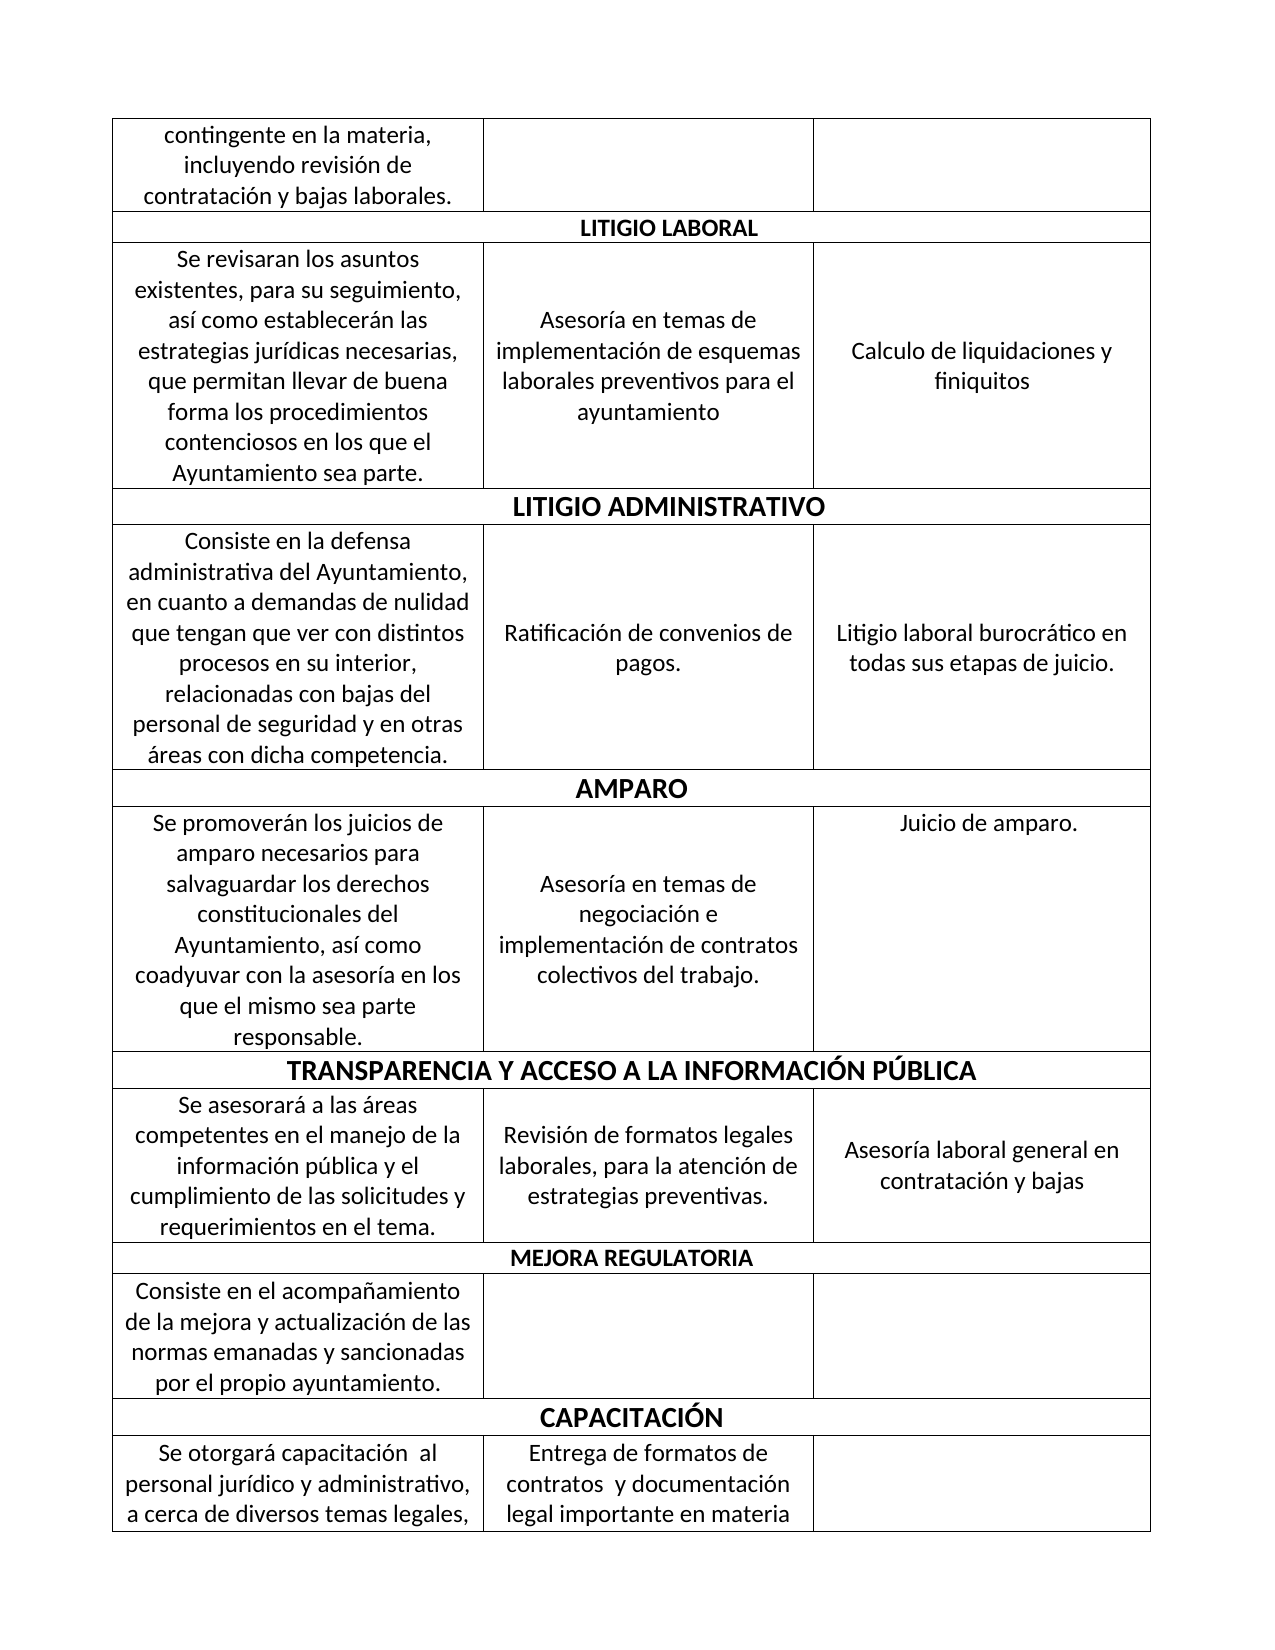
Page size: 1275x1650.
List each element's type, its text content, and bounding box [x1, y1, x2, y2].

table_cell Se revisaran los asuntos existentes, para su seguimiento, así como establecerán las estrategias jurídicas necesarias, que permitan llevar de buena forma los procedimientos contenciosos en los que el Ayuntamiento sea parte. [113, 243, 483, 487]
table_cell Asesoría laboral general en contratación y bajas [814, 1089, 1150, 1242]
table_cell [814, 1436, 1150, 1531]
table_cell Asesoría en temas de negociación e implementación de contratos colectivos del trabajo. [484, 807, 813, 1051]
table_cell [814, 119, 1150, 211]
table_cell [113, 119, 483, 211]
table_cell TRANSPARENCIA Y ACCESO A LA INFORMACIÓN PÚBLICA [113, 1052, 1150, 1088]
table_cell MEJORA REGULATORIA [113, 1243, 1150, 1273]
table_cell Se asesorará a las áreas competentes en el manejo de la información pública y el cumplimiento de las solicitudes y requerimientos en el tema. [113, 1089, 483, 1242]
table_cell Revisión de formatos legales laborales, para la atención de estrategias preventivas. [484, 1089, 813, 1242]
table_cell AMPARO [113, 770, 1150, 806]
table_cell Consiste en la defensa administrativa del Ayuntamiento, en cuanto a demandas de nulidad que tengan que ver con distintos procesos en su interior, relacionadas con bajas del personal de seguridad y en otras áreas con dicha competencia. [113, 525, 483, 769]
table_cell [484, 1436, 813, 1531]
table_cell LITIGIO LABORAL [113, 212, 1150, 242]
table_cell CAPACITACIÓN [113, 1399, 1150, 1435]
table_cell Consiste en el acompañamiento de la mejora y actualización de las normas emanadas y sancionadas por el propio ayuntamiento. [113, 1274, 483, 1398]
table_cell Asesoría en temas de implementación de esquemas laborales preventivos para el ayuntamiento [484, 243, 813, 487]
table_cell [484, 119, 813, 211]
table_cell [814, 1274, 1150, 1398]
table_cell Calculo de liquidaciones y finiquitos [814, 243, 1150, 487]
table_cell Se promoverán los juicios de amparo necesarios para salvaguardar los derechos constitucionales del Ayuntamiento, así como coadyuvar con la asesoría en los que el mismo sea parte responsable. [113, 807, 483, 1051]
table_cell [484, 1274, 813, 1398]
table_cell Ratificación de convenios de pagos. [484, 525, 813, 769]
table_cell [113, 1436, 483, 1531]
table_cell LITIGIO ADMINISTRATIVO [113, 489, 1150, 524]
table_cell Juicio de amparo. [814, 807, 1150, 1051]
table_cell Litigio laboral burocrático en todas sus etapas de juicio. [814, 525, 1150, 769]
